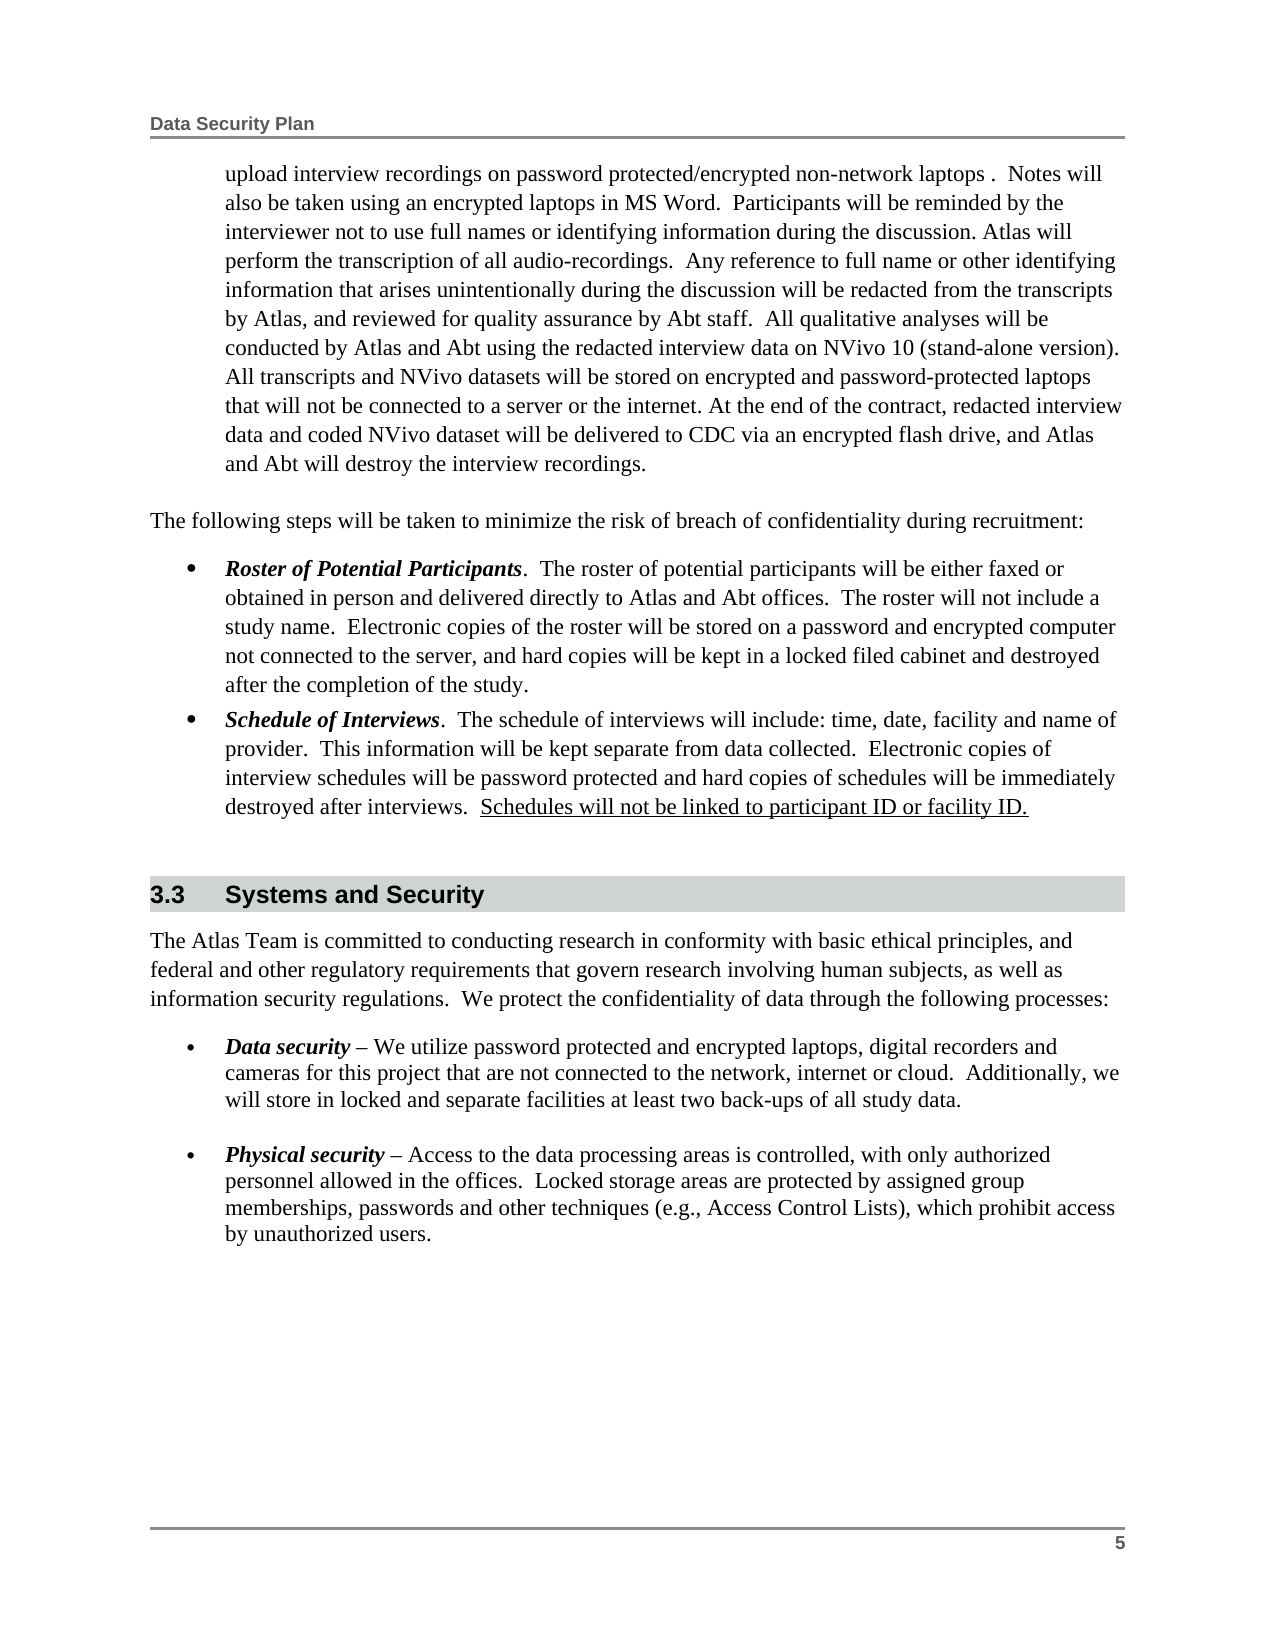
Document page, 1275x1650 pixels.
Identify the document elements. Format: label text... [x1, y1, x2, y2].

subtitle Roster of Potential Participants. The roster of potential participants will be either faxed or obtained in person and delivered directly to Atlas and Abt offices. The roster will not include a study name. Electronic copies of the roster will be stored on a password and encrypted computer not connected to the server, and hard copies will be kept in a locked filed cabinet and destroyed after the completion of the study. [187, 555, 1125, 697]
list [187, 160, 1125, 476]
list Physical security – Access to the data processing areas is controlled, with only authorized personnel allowed in the offices. Locked storage areas are protected by assigned group memberships, passwords and other techniques (e.g., Access Control Lists), which prohibit access by unauthorized users. [187, 1141, 1125, 1247]
text The Atlas Team is committed to conducting research in conformity with basic ethical principles, and federal and other regulatory requirements that govern research involving human subjects, as well as information security regulations. We protect the confidentiality of data through the following processes: [150, 927, 1125, 1012]
subtitle Systems and Security [150, 878, 1125, 911]
list Data security – We utilize password protected and encrypted laptops, digital recorders and cameras for this project that are not connected to the network, internet or cloud. Additionally, we will store in locked and separate facilities at least two back-ups of all study data. [187, 1033, 1125, 1112]
subtitle Schedule of Interviews. The schedule of interviews will include: time, date, facility and name of provider. This information will be kept separate from data collected. Electronic copies of interview schedules will be password protected and hard copies of schedules will be immediately destroyed after interviews. Schedules will not be linked to participant ID or facility ID. [187, 706, 1125, 819]
text The following steps will be taken to minimize the risk of breach of confidentiality during recruitment: [150, 508, 1125, 534]
